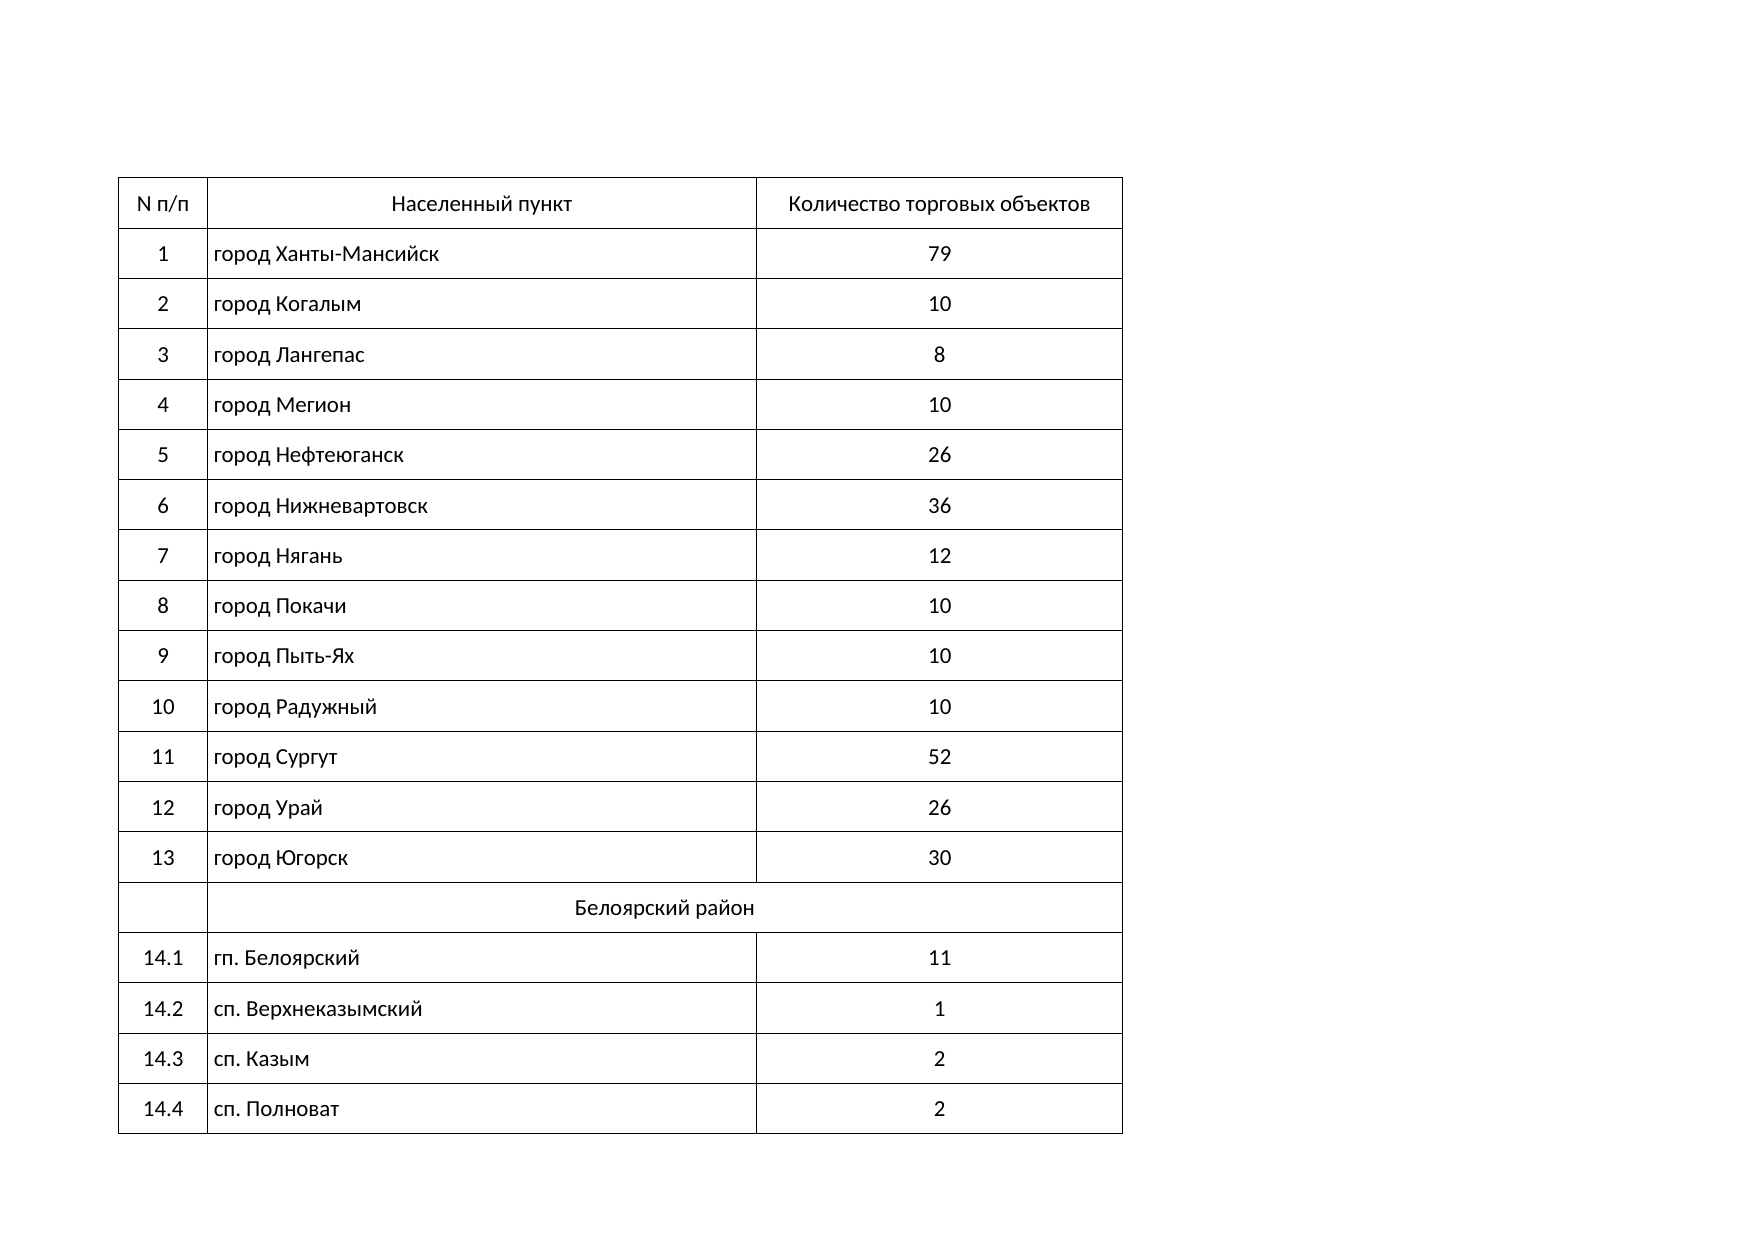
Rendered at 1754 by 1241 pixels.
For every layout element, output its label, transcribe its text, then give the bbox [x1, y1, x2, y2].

table_cell 4 [119, 380, 207, 429]
table_cell город Радужный [208, 681, 756, 731]
table_cell 11 [757, 933, 1122, 982]
table_cell 30 [757, 832, 1122, 882]
table_cell 14.1 [119, 933, 207, 982]
table_cell 36 [757, 480, 1122, 529]
table_cell 2 [757, 1034, 1122, 1083]
table_cell сп. Казым [208, 1034, 756, 1083]
table_cell город Когалым [208, 279, 756, 328]
table_cell город Нижневартовск [208, 480, 756, 529]
table_cell город Лангепас [208, 329, 756, 378]
table_cell 10 [757, 279, 1122, 328]
table_cell город Урай [208, 782, 756, 831]
table_cell город Нягань [208, 530, 756, 580]
table_cell 6 [119, 480, 207, 529]
table_cell город Сургут [208, 732, 756, 781]
table_cell 52 [757, 732, 1122, 781]
table_cell [119, 883, 207, 932]
table_cell гп. Белоярский [208, 933, 756, 982]
table_cell 8 [119, 581, 207, 630]
table_cell 9 [119, 631, 207, 680]
table_cell 1 [757, 983, 1122, 1032]
table_cell 13 [119, 832, 207, 882]
table_cell 10 [757, 581, 1122, 630]
table_cell 10 [119, 681, 207, 731]
table_cell 10 [757, 631, 1122, 680]
table_cell сп. Верхнеказымский [208, 983, 756, 1032]
table_cell 14.4 [119, 1084, 207, 1133]
table_cell сп. Полноват [208, 1084, 756, 1133]
table_cell 26 [757, 430, 1122, 479]
table_cell 2 [119, 279, 207, 328]
table_cell 10 [757, 681, 1122, 731]
table_cell город Нефтеюганск [208, 430, 756, 479]
table_cell 2 [757, 1084, 1122, 1133]
table_cell 26 [757, 782, 1122, 831]
table_cell 11 [119, 732, 207, 781]
table_cell Белоярский район [208, 883, 1122, 932]
table_cell 12 [119, 782, 207, 831]
table_cell город Мегион [208, 380, 756, 429]
table_header Количество торговых объектов [757, 178, 1122, 227]
table_cell 8 [757, 329, 1122, 378]
table_cell 79 [757, 229, 1122, 278]
table_cell 14.3 [119, 1034, 207, 1083]
table_cell 1 [119, 229, 207, 278]
table_cell 12 [757, 530, 1122, 580]
table_cell город Ханты-Мансийск [208, 229, 756, 278]
table_cell город Югорск [208, 832, 756, 882]
table_cell 3 [119, 329, 207, 378]
table_header N п/п [119, 178, 207, 227]
table_cell 7 [119, 530, 207, 580]
table_header Населенный пункт [208, 178, 756, 227]
table_cell 14.2 [119, 983, 207, 1032]
table_cell 10 [757, 380, 1122, 429]
table_cell город Пыть-Ях [208, 631, 756, 680]
table_cell 5 [119, 430, 207, 479]
table_cell город Покачи [208, 581, 756, 630]
